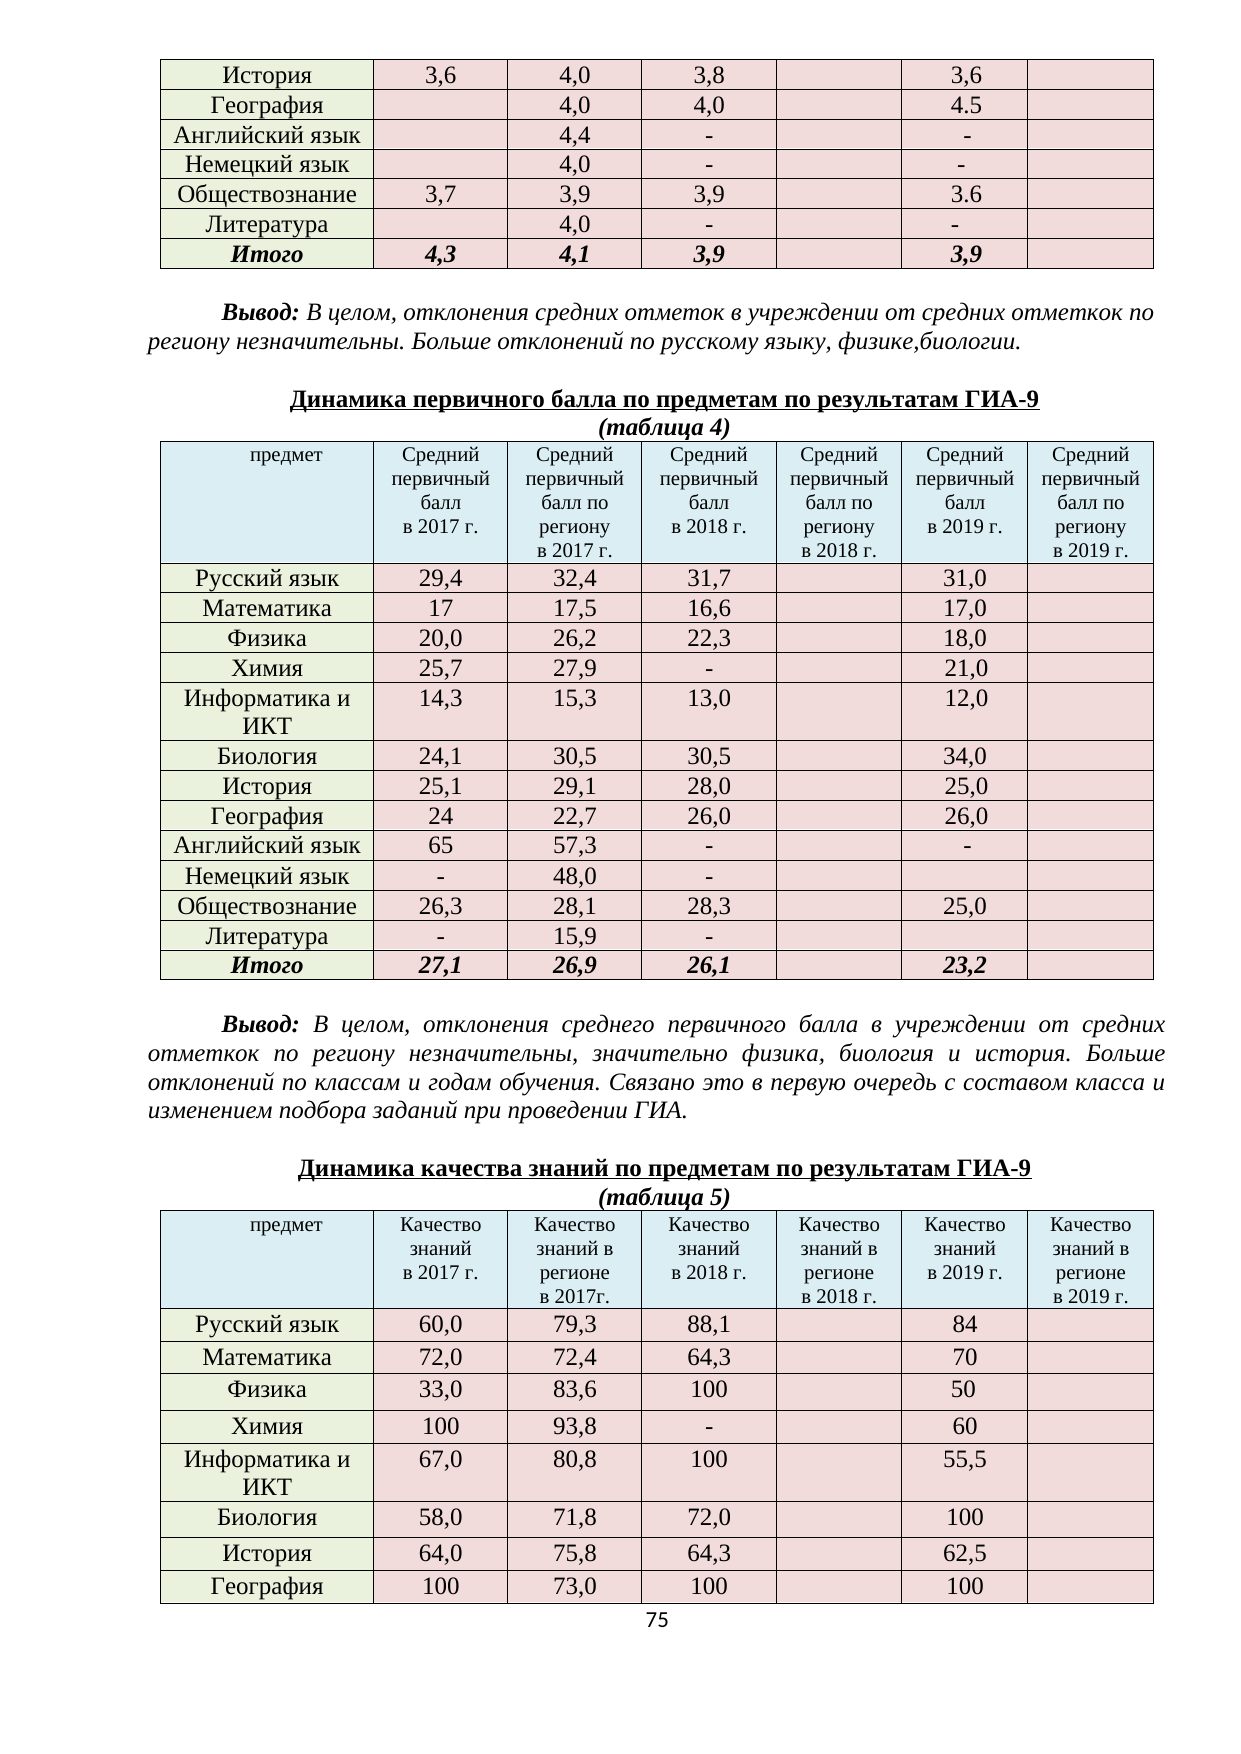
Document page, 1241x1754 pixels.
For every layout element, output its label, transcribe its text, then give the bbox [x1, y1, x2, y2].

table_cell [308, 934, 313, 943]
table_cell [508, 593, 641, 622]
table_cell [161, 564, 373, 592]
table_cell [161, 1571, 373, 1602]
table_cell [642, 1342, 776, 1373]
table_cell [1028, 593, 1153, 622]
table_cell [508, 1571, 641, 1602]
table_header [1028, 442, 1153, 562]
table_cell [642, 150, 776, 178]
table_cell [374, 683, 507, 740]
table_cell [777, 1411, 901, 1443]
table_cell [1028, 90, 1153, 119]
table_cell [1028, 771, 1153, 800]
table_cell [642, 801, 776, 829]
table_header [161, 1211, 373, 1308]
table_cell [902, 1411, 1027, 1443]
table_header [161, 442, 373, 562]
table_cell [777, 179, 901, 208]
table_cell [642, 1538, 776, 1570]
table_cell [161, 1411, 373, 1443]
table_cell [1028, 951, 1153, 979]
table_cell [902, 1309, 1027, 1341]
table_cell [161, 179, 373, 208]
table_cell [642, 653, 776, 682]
text Динамика первичного балла по предметам по результатам ГИА-9 [148, 384, 1166, 412]
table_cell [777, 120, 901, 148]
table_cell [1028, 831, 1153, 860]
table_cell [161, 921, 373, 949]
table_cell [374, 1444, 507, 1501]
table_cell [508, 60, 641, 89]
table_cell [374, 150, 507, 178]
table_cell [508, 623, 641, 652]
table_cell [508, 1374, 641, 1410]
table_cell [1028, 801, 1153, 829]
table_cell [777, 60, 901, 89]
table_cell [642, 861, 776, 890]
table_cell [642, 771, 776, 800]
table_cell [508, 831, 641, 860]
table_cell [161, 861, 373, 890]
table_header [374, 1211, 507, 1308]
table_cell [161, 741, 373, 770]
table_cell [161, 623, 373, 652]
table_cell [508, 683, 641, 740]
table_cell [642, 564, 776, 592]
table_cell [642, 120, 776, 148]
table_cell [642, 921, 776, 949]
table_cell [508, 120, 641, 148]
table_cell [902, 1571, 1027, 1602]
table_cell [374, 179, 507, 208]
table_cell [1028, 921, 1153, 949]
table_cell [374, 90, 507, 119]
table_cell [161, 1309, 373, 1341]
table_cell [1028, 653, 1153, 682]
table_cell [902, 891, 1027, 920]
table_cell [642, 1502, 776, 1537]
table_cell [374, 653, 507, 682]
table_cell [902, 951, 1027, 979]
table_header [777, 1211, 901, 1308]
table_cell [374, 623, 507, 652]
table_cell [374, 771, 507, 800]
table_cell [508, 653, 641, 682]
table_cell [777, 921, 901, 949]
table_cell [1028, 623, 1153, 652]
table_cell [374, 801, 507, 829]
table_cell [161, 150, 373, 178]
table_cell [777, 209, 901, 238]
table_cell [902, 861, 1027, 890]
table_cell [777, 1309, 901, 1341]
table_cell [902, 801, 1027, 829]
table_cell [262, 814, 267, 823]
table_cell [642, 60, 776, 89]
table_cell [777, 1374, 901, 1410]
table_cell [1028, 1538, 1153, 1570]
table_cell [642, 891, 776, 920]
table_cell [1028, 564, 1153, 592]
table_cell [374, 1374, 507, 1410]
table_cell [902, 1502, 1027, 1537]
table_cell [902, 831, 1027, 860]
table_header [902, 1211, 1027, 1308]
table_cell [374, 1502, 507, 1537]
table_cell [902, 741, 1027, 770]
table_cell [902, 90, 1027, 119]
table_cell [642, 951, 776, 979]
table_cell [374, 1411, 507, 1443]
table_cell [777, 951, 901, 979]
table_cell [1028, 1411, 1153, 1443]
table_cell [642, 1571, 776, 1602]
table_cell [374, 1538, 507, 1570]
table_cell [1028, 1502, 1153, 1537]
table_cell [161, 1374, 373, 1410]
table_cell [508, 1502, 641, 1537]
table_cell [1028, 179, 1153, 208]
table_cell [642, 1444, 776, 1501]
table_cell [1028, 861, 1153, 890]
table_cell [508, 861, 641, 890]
text Динамика качества знаний по предметам по результатам ГИА-9 [148, 1153, 1166, 1182]
text (таблица 5) [148, 1182, 1166, 1210]
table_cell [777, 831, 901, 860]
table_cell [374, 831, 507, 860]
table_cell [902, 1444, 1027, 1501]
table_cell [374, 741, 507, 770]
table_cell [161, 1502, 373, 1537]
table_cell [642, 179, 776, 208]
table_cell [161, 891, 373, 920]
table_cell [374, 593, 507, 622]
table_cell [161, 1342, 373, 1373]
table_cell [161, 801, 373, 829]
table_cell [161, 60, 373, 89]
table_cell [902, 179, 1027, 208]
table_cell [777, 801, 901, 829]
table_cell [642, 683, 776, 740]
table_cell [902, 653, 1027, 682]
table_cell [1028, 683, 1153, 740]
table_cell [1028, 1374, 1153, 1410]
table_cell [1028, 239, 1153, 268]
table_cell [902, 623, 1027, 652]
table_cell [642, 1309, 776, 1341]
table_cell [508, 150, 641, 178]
text Вывод: В целом, отклонения средних отметок в учреждении от средних отметкок по региону незначительны. Больше отклонений по русскому языку, физике,биологии. [148, 297, 1166, 355]
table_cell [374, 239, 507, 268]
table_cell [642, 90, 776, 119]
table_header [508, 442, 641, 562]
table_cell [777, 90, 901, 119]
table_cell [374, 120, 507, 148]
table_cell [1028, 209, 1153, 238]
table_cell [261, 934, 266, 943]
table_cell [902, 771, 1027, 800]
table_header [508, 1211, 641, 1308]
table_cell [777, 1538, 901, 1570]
text (таблица 4) [148, 412, 1166, 441]
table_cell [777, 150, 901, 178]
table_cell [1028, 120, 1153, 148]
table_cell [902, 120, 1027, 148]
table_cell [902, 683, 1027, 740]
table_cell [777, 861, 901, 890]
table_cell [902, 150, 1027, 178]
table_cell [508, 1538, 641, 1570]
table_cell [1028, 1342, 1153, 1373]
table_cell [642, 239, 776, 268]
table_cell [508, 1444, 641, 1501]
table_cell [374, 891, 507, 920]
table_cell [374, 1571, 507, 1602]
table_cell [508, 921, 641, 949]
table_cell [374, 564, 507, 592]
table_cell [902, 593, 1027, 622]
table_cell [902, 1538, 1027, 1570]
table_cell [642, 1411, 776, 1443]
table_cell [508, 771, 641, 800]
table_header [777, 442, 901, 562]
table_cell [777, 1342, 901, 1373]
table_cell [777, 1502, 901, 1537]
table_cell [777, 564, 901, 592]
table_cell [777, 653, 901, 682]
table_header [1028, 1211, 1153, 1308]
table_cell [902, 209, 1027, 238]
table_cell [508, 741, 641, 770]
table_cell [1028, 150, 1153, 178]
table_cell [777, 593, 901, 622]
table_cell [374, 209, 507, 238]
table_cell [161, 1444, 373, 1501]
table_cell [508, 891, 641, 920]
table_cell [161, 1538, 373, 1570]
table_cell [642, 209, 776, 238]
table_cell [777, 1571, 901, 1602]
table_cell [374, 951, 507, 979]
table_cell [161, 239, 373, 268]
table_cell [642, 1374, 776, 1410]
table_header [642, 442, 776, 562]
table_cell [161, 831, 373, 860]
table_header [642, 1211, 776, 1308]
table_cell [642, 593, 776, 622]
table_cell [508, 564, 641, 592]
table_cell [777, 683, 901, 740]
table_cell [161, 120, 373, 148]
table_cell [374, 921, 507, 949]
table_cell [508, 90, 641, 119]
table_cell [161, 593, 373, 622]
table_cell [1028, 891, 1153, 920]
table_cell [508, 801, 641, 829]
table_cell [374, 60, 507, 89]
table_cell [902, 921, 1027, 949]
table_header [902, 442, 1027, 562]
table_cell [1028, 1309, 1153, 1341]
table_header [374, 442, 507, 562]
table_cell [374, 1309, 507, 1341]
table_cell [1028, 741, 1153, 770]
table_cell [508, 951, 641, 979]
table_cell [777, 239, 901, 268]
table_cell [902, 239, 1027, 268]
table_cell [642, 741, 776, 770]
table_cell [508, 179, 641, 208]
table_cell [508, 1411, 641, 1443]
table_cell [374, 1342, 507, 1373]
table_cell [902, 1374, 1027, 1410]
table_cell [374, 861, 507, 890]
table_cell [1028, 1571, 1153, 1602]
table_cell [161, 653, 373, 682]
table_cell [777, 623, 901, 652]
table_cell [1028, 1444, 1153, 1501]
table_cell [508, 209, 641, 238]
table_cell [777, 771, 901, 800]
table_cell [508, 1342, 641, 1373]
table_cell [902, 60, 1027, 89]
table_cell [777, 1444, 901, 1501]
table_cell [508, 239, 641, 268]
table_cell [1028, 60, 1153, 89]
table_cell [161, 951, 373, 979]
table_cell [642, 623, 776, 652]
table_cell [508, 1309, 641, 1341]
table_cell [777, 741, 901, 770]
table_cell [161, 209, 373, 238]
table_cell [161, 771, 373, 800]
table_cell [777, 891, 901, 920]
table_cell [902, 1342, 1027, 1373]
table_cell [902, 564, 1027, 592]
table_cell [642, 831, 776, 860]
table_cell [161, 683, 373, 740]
text Вывод: В целом, отклонения среднего первичного балла в учреждении от средних отметкок по региону незначительны, значительно физика, биология и история. Больше отклонений по классам и годам обучения. Связано это в первую очередь с составом класса и изменением подбора заданий при проведении ГИА. [148, 1009, 1166, 1124]
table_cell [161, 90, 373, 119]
